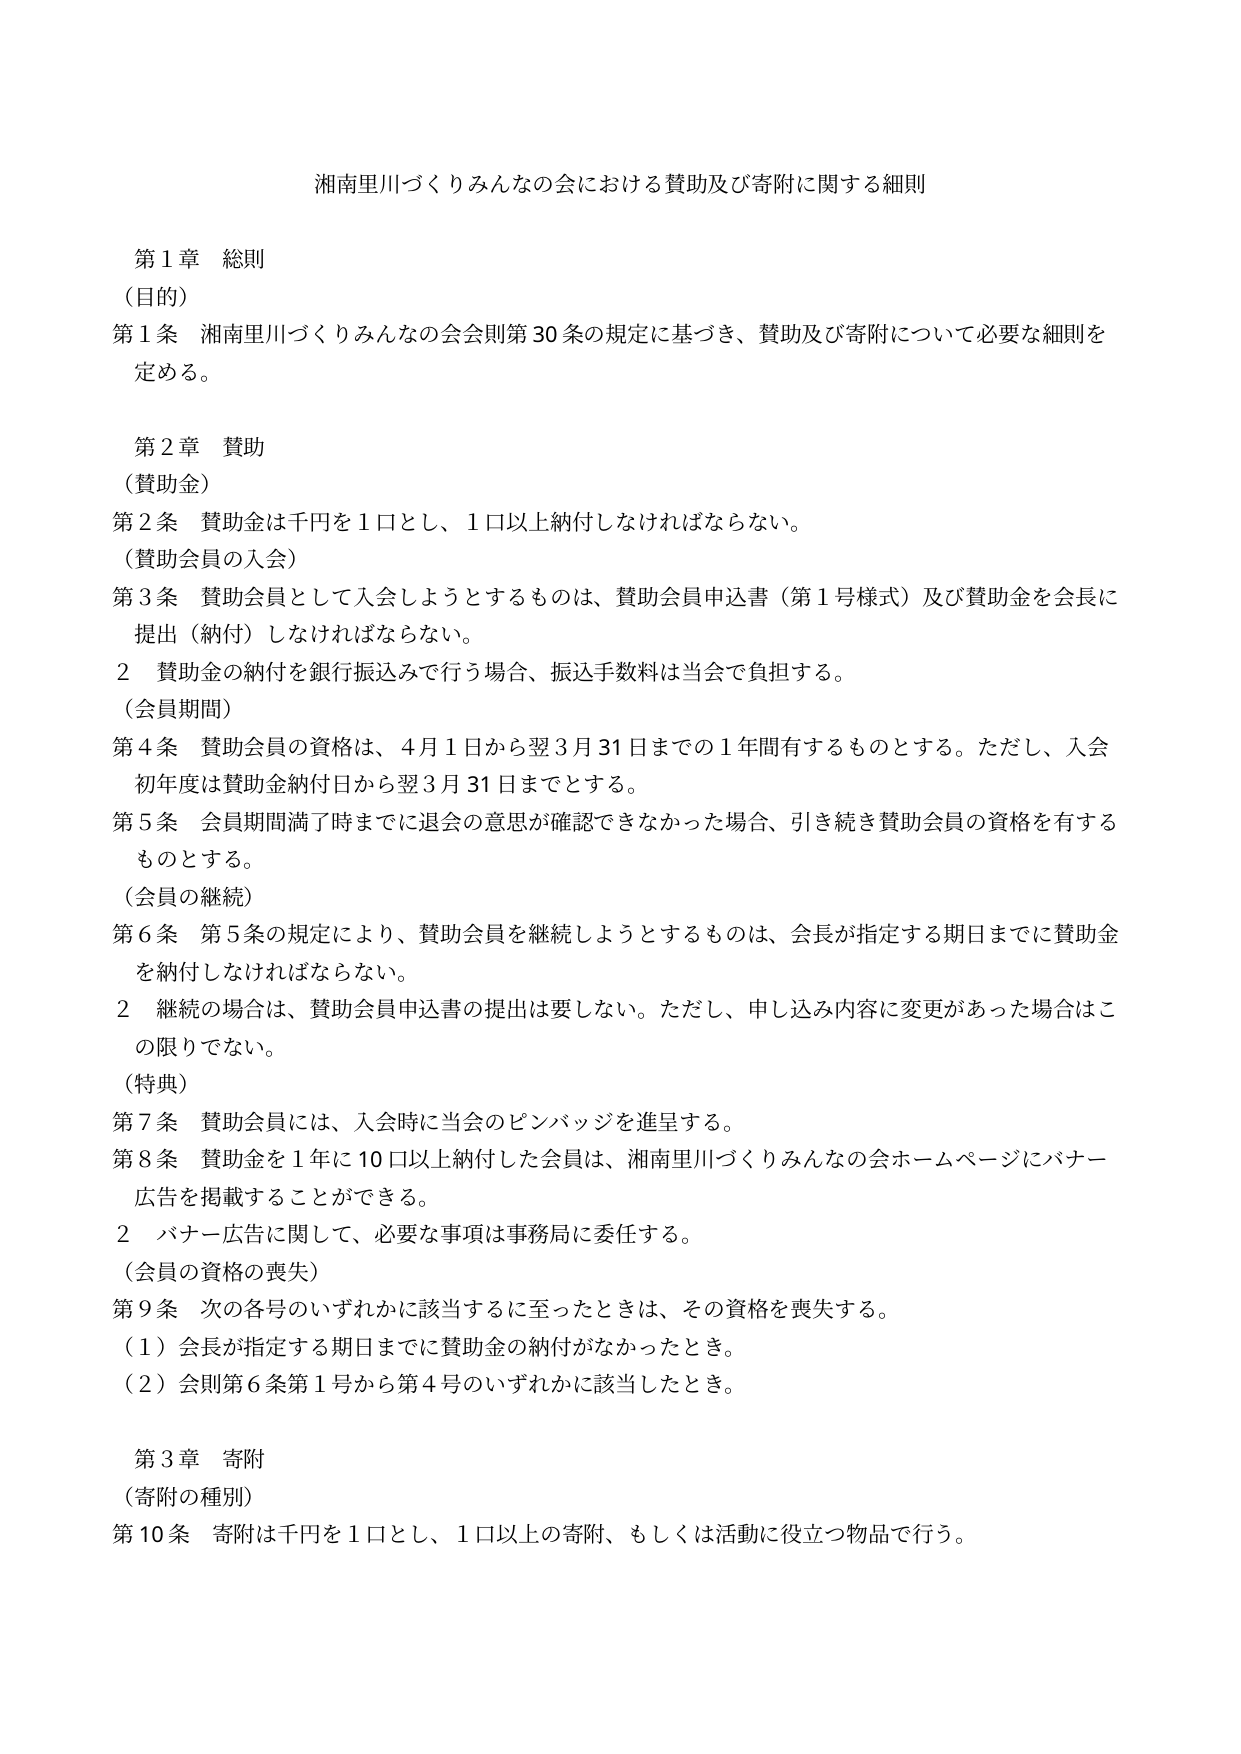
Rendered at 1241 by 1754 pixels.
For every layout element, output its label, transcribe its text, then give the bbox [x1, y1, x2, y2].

text （会員の継続） [112, 877, 1128, 914]
text ２ バナー広告に関して、必要な事項は事務局に委任する。 [112, 1214, 1128, 1252]
text 第１条 湘南里川づくりみんなの会会則第30条の規定に基づき、賛助及び寄附について必要な細則を定める。 [112, 314, 1128, 389]
text （会員期間） [112, 689, 1128, 727]
text 第５条 会員期間満了時までに退会の意思が確認できなかった場合、引き続き賛助会員の資格を有するものとする。 [112, 802, 1128, 877]
text （賛助会員の入会） [112, 539, 1128, 577]
text 第７条 賛助会員には、入会時に当会のピンバッジを進呈する。 [112, 1102, 1128, 1139]
text 第９条 次の各号のいずれかに該当するに至ったときは、その資格を喪失する。 [112, 1289, 1128, 1327]
text （賛助金） [112, 464, 1128, 502]
text （会員の資格の喪失） [112, 1252, 1128, 1289]
text 第10条 寄附は千円を１口とし、１口以上の寄附、もしくは活動に役立つ物品で行う。 [112, 1514, 1128, 1552]
text 第３章 寄附 [112, 1439, 1128, 1477]
text （寄附の種別） [112, 1477, 1128, 1514]
text 第２章 賛助 [112, 427, 1128, 464]
text 湘南里川づくりみんなの会における賛助及び寄附に関する細則 [112, 164, 1128, 202]
text 第８条 賛助金を１年に10口以上納付した会員は、湘南里川づくりみんなの会ホームページにバナー広告を掲載することができる。 [112, 1139, 1128, 1214]
text 第２条 賛助金は千円を１口とし、１口以上納付しなければならない。 [112, 502, 1128, 539]
text （１）会長が指定する期日までに賛助金の納付がなかったとき。 [112, 1327, 1128, 1364]
text 第３条 賛助会員として入会しようとするものは、賛助会員申込書（第１号様式）及び賛助金を会長に提出（納付）しなければならない。 [112, 577, 1128, 652]
text 第６条 第５条の規定により、賛助会員を継続しようとするものは、会長が指定する期日までに賛助金を納付しなければならない。 [112, 914, 1128, 989]
text （特典） [112, 1064, 1128, 1102]
text ２ 賛助金の納付を銀行振込みで行う場合、振込手数料は当会で負担する。 [112, 652, 1128, 689]
text （目的） [112, 277, 1128, 314]
text ２ 継続の場合は、賛助会員申込書の提出は要しない。ただし、申し込み内容に変更があった場合はこの限りでない。 [112, 989, 1128, 1064]
text （２）会則第６条第１号から第４号のいずれかに該当したとき。 [112, 1364, 1128, 1402]
text 第４条 賛助会員の資格は、４月１日から翌３月31日までの１年間有するものとする。ただし、入会初年度は賛助金納付日から翌３月31日までとする。 [112, 727, 1128, 802]
text 第１章 総則 [112, 239, 1128, 277]
